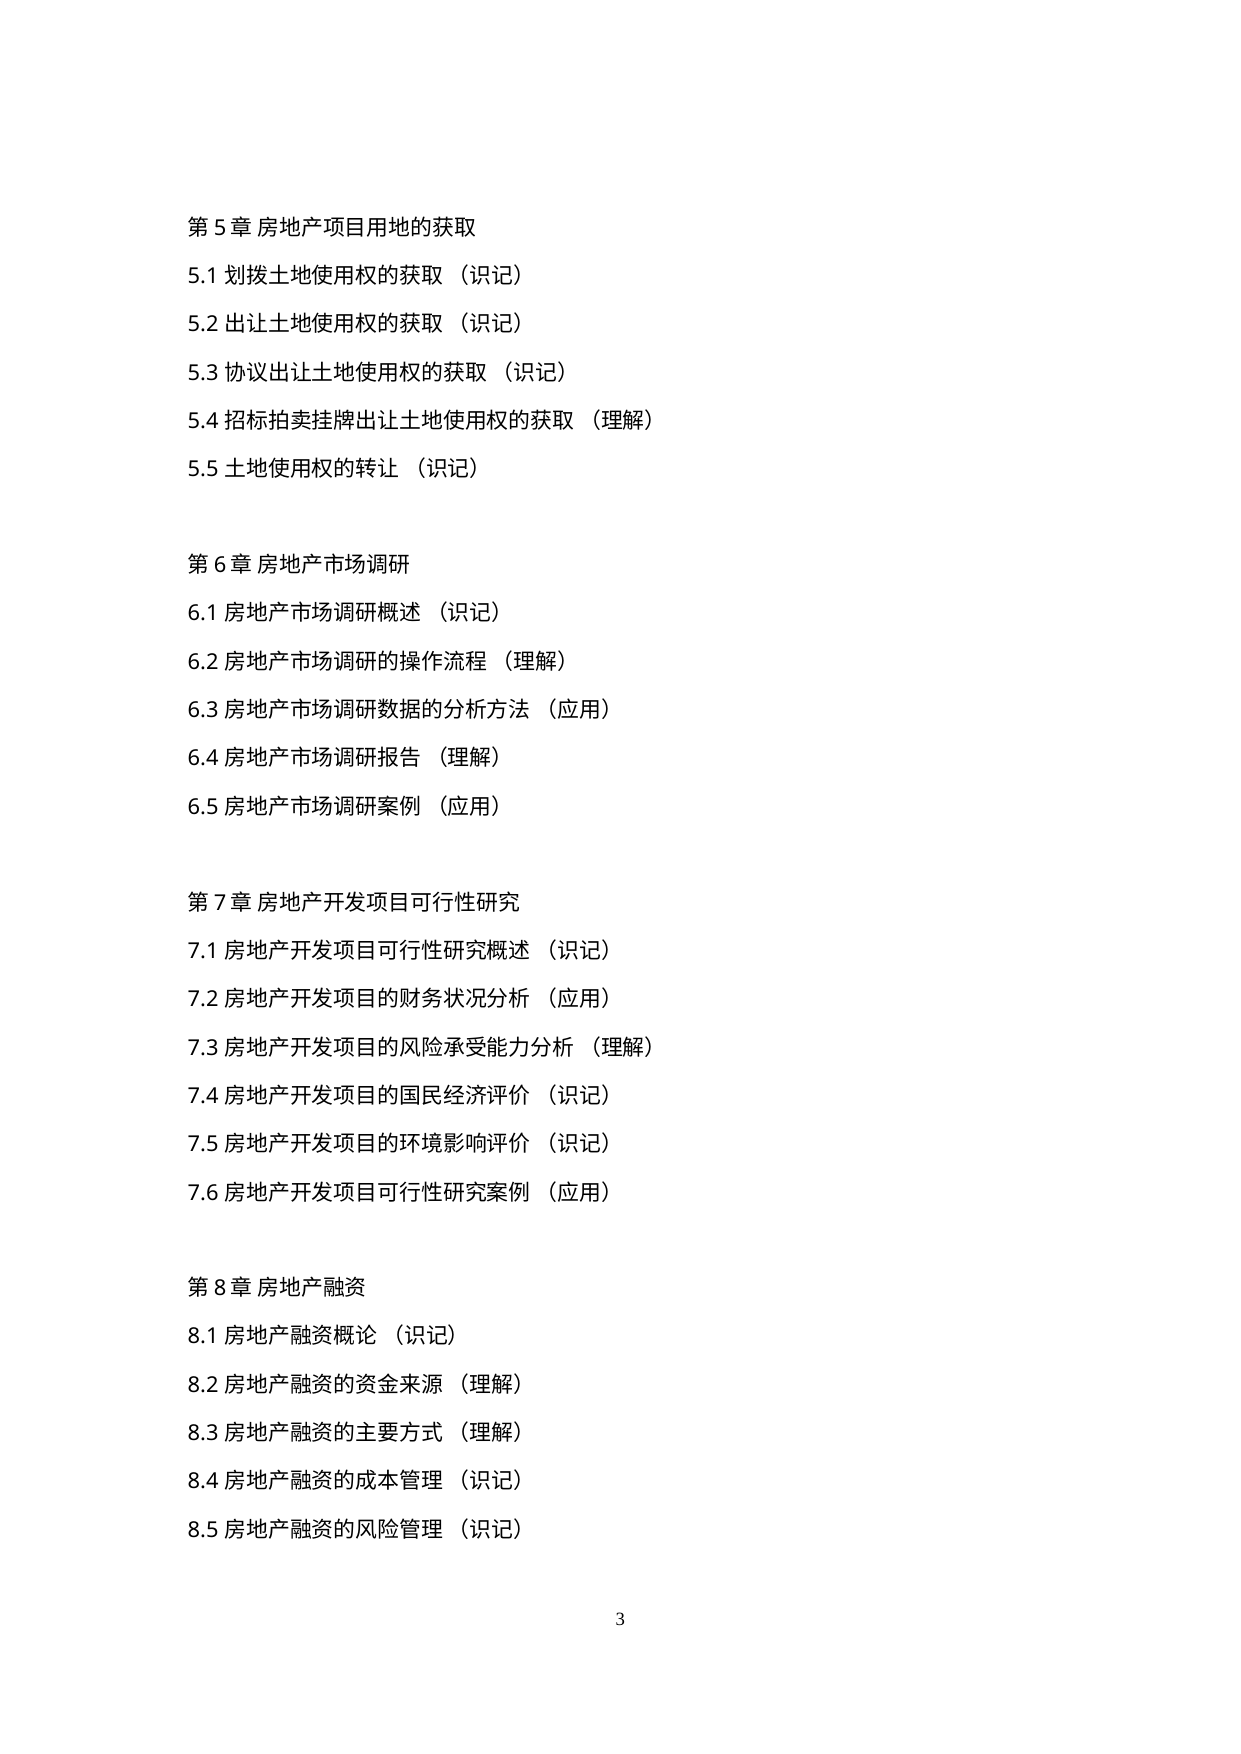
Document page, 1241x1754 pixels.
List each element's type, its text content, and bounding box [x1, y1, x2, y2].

text 7.5 房地产开发项目的环境影响评价 （识记） [187, 1126, 1053, 1158]
text 5.1 划拨土地使用权的获取 （识记） [187, 258, 1053, 290]
text 7.2 房地产开发项目的财务状况分析 （应用） [187, 981, 1053, 1013]
text 5.4 招标拍卖挂牌出让土地使用权的获取 （理解） [187, 403, 1053, 435]
text 7.1 房地产开发项目可行性研究概述 （识记） [187, 932, 1053, 965]
text 6.4 房地产市场调研报告 （理解） [187, 740, 1053, 773]
text 8.5 房地产融资的风险管理 （识记） [187, 1512, 1053, 1544]
text 8.4 房地产融资的成本管理 （识记） [187, 1463, 1053, 1496]
text 8.1 房地产融资概论 （识记） [187, 1318, 1053, 1351]
text 7.4 房地产开发项目的国民经济评价 （识记） [187, 1077, 1053, 1110]
text 8.2 房地产融资的资金来源 （理解） [187, 1367, 1053, 1399]
text 6.1 房地产市场调研概述 （识记） [187, 595, 1053, 628]
text 6.5 房地产市场调研案例 （应用） [187, 788, 1053, 821]
text 6.2 房地产市场调研的操作流程 （理解） [187, 643, 1053, 676]
text 5.3 协议出让土地使用权的获取 （识记） [187, 354, 1053, 387]
text 第6章 房地产市场调研 [187, 547, 1053, 579]
text 5.5 土地使用权的转让 （识记） [187, 451, 1053, 483]
text 第5章 房地产项目用地的获取 [187, 209, 1053, 242]
text 7.6 房地产开发项目可行性研究案例 （应用） [187, 1174, 1053, 1207]
text 第7章 房地产开发项目可行性研究 [187, 884, 1053, 917]
text 第8章 房地产融资 [187, 1270, 1053, 1302]
text 8.3 房地产融资的主要方式 （理解） [187, 1415, 1053, 1447]
text 6.3 房地产市场调研数据的分析方法 （应用） [187, 692, 1053, 724]
text 5.2 出让土地使用权的获取 （识记） [187, 306, 1053, 338]
text 7.3 房地产开发项目的风险承受能力分析 （理解） [187, 1029, 1053, 1062]
